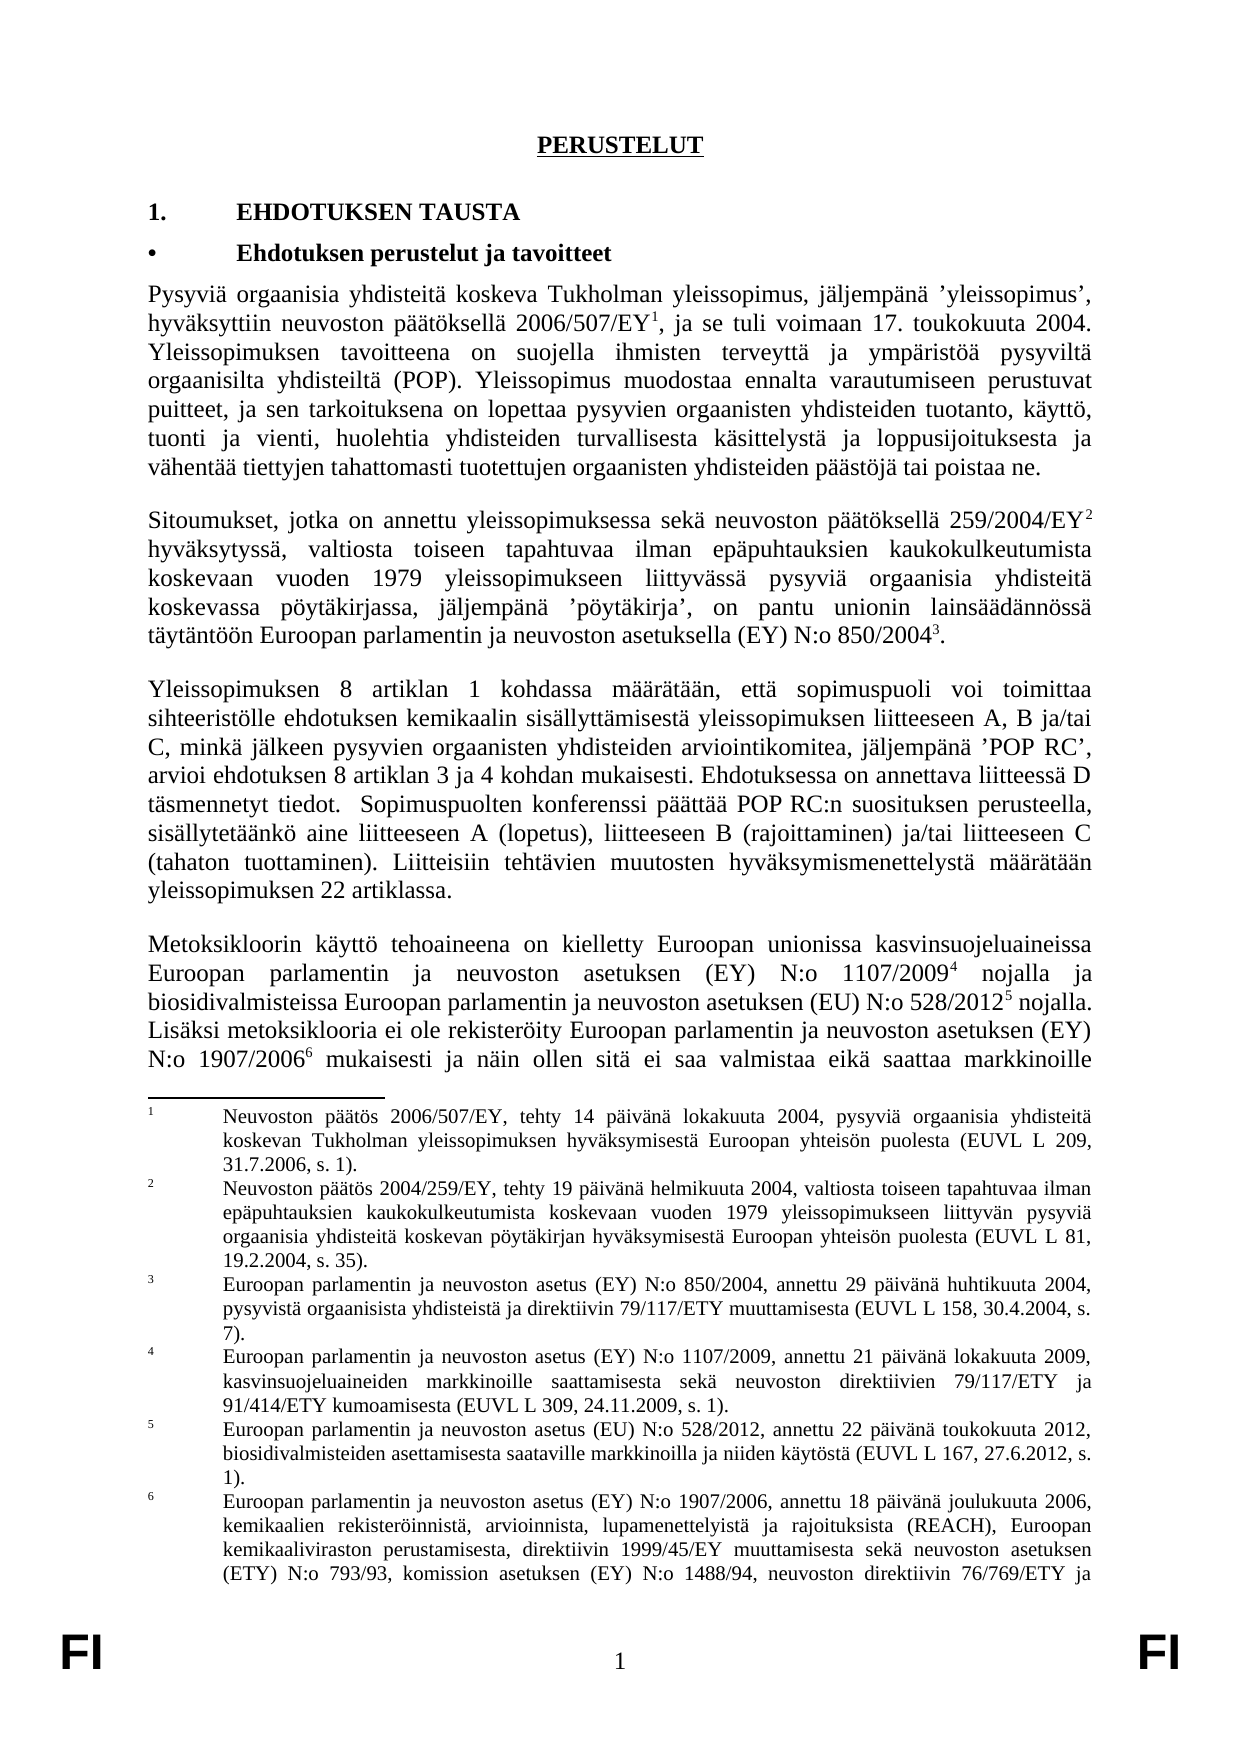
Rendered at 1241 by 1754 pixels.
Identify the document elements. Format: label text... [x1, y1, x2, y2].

text Pysyviä orgaanisia yhdisteitä koskeva Tukholman yleissopimus, jäljempänä ’yleissopimus’, hyväksyttiin neuvoston päätöksellä 2006/507/EY, ja se tuli voimaan 17. toukokuuta 2004. Yleissopimuksen tavoitteena on suojella ihmisten terveyttä ja ympäristöä pysyviltä orgaanisilta yhdisteiltä (POP). Yleissopimus muodostaa ennalta varautumiseen perustuvat puitteet, ja sen tarkoituksena on lopettaa pysyvien orgaanisten yhdisteiden tuotanto, käyttö, tuonti ja vienti, huolehtia yhdisteiden turvallisesta käsittelystä ja loppusijoituksesta ja vähentää tiettyjen tahattomasti tuotettujen orgaanisten yhdisteiden päästöjä tai poistaa ne. [148, 279, 1093, 481]
subtitle 1. EHDOTUKSEN TAUSTA [148, 197, 1093, 226]
text Sitoumukset, jotka on annettu yleissopimuksessa sekä neuvoston päätöksellä 259/2004/EY hyväksytyssä, valtiosta toiseen tapahtuvaa ilman epäpuhtauksien kaukokulkeutumista koskevaan vuoden 1979 yleissopimukseen liittyvässä pysyviä orgaanisia yhdisteitä koskevassa pöytäkirjassa, jäljempänä ’pöytäkirja’, on pantu unionin lainsäädännössä täytäntöön Euroopan parlamentin ja neuvoston asetuksella (EY) N:o 850/2004. [148, 506, 1093, 649]
text PERUSTELUT [148, 131, 1093, 159]
text Yleissopimuksen 8 artiklan 1 kohdassa määrätään, että sopimuspuoli voi toimittaa sihteeristölle ehdotuksen kemikaalin sisällyttämisestä yleissopimuksen liitteeseen A, B ja/tai C, minkä jälkeen pysyvien orgaanisten yhdisteiden arviointikomitea, jäljempänä ’POP RC’, arvioi ehdotuksen 8 artiklan 3 ja 4 kohdan mukaisesti. Ehdotuksessa on annettava liitteessä D täsmennetyt tiedot. Sopimuspuolten konferenssi päättää POP RC:n suosituksen perusteella, sisällytetäänkö aine liitteeseen A (lopetus), liitteeseen B (rajoittaminen) ja/tai liitteeseen C (tahaton tuottaminen). Liitteisiin tehtävien muutosten hyväksymismenettelystä määrätään yleissopimuksen 22 artiklassa. [148, 674, 1093, 904]
text Metoksikloorin käyttö tehoaineena on kielletty Euroopan unionissa kasvinsuojeluaineissa Euroopan parlamentin ja neuvoston asetuksen (EY) N:o 1107/2009 nojalla ja biosidivalmisteissa Euroopan parlamentin ja neuvoston asetuksen (EU) N:o 528/2012 nojalla. Lisäksi metoksiklooria ei ole rekisteröity Euroopan parlamentin ja neuvoston asetuksen (EY) N:o 1907/2006 mukaisesti ja näin ollen sitä ei saa valmistaa eikä saattaa markkinoille unionissa määriä, jotka ovat yksi tonni tai enemmän valmistajaa tai maahantuojaa kohti vuodessa. [148, 929, 1093, 1073]
subtitle • Ehdotuksen perustelut ja tavoitteet [148, 238, 1093, 267]
